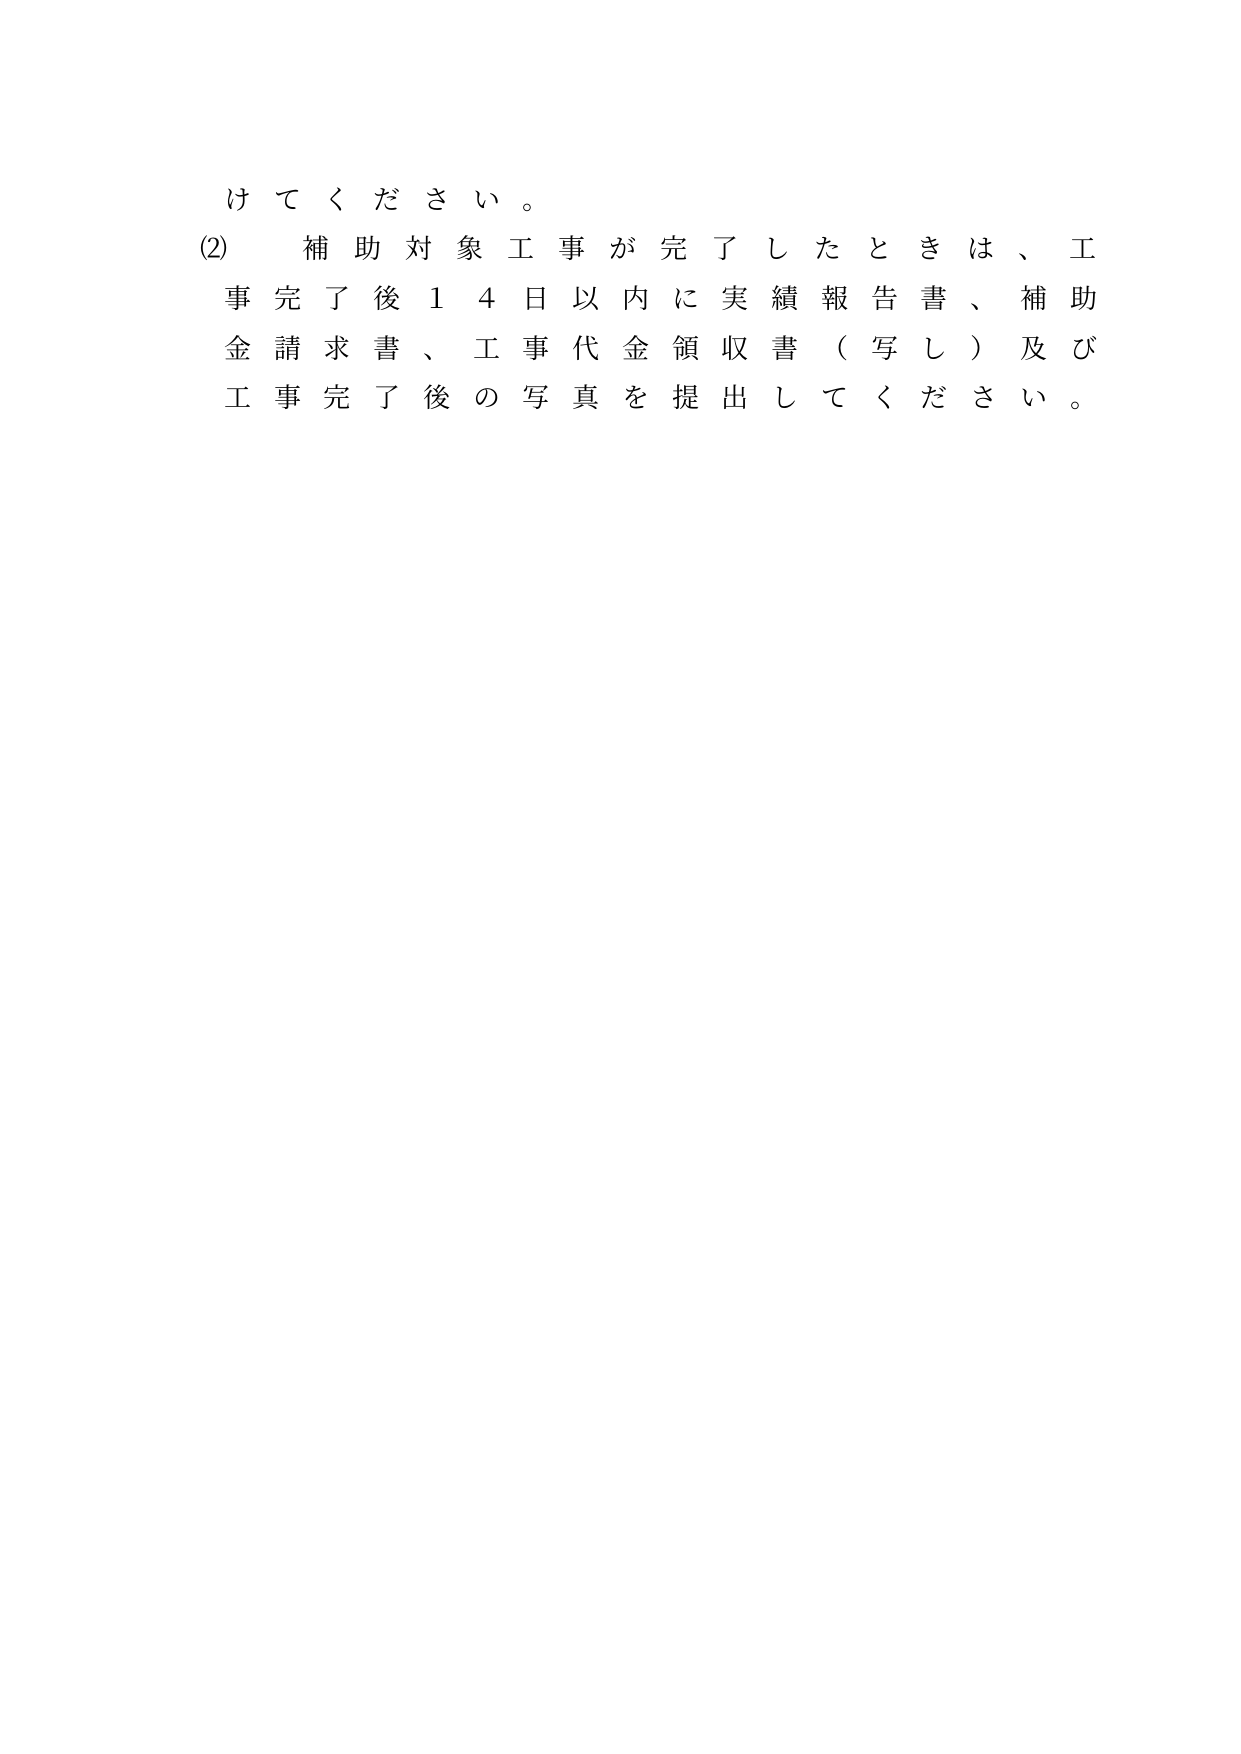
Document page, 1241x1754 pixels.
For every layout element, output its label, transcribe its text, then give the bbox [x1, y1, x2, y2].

text ⑵ 補助対象工事が完了したときは、工事完了後１４日以内に実績報告書、補助金請求書、工事代金領収書（写し）及び工事完了後の写真を提出してください。 [149, 222, 1120, 421]
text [149, 173, 1120, 222]
